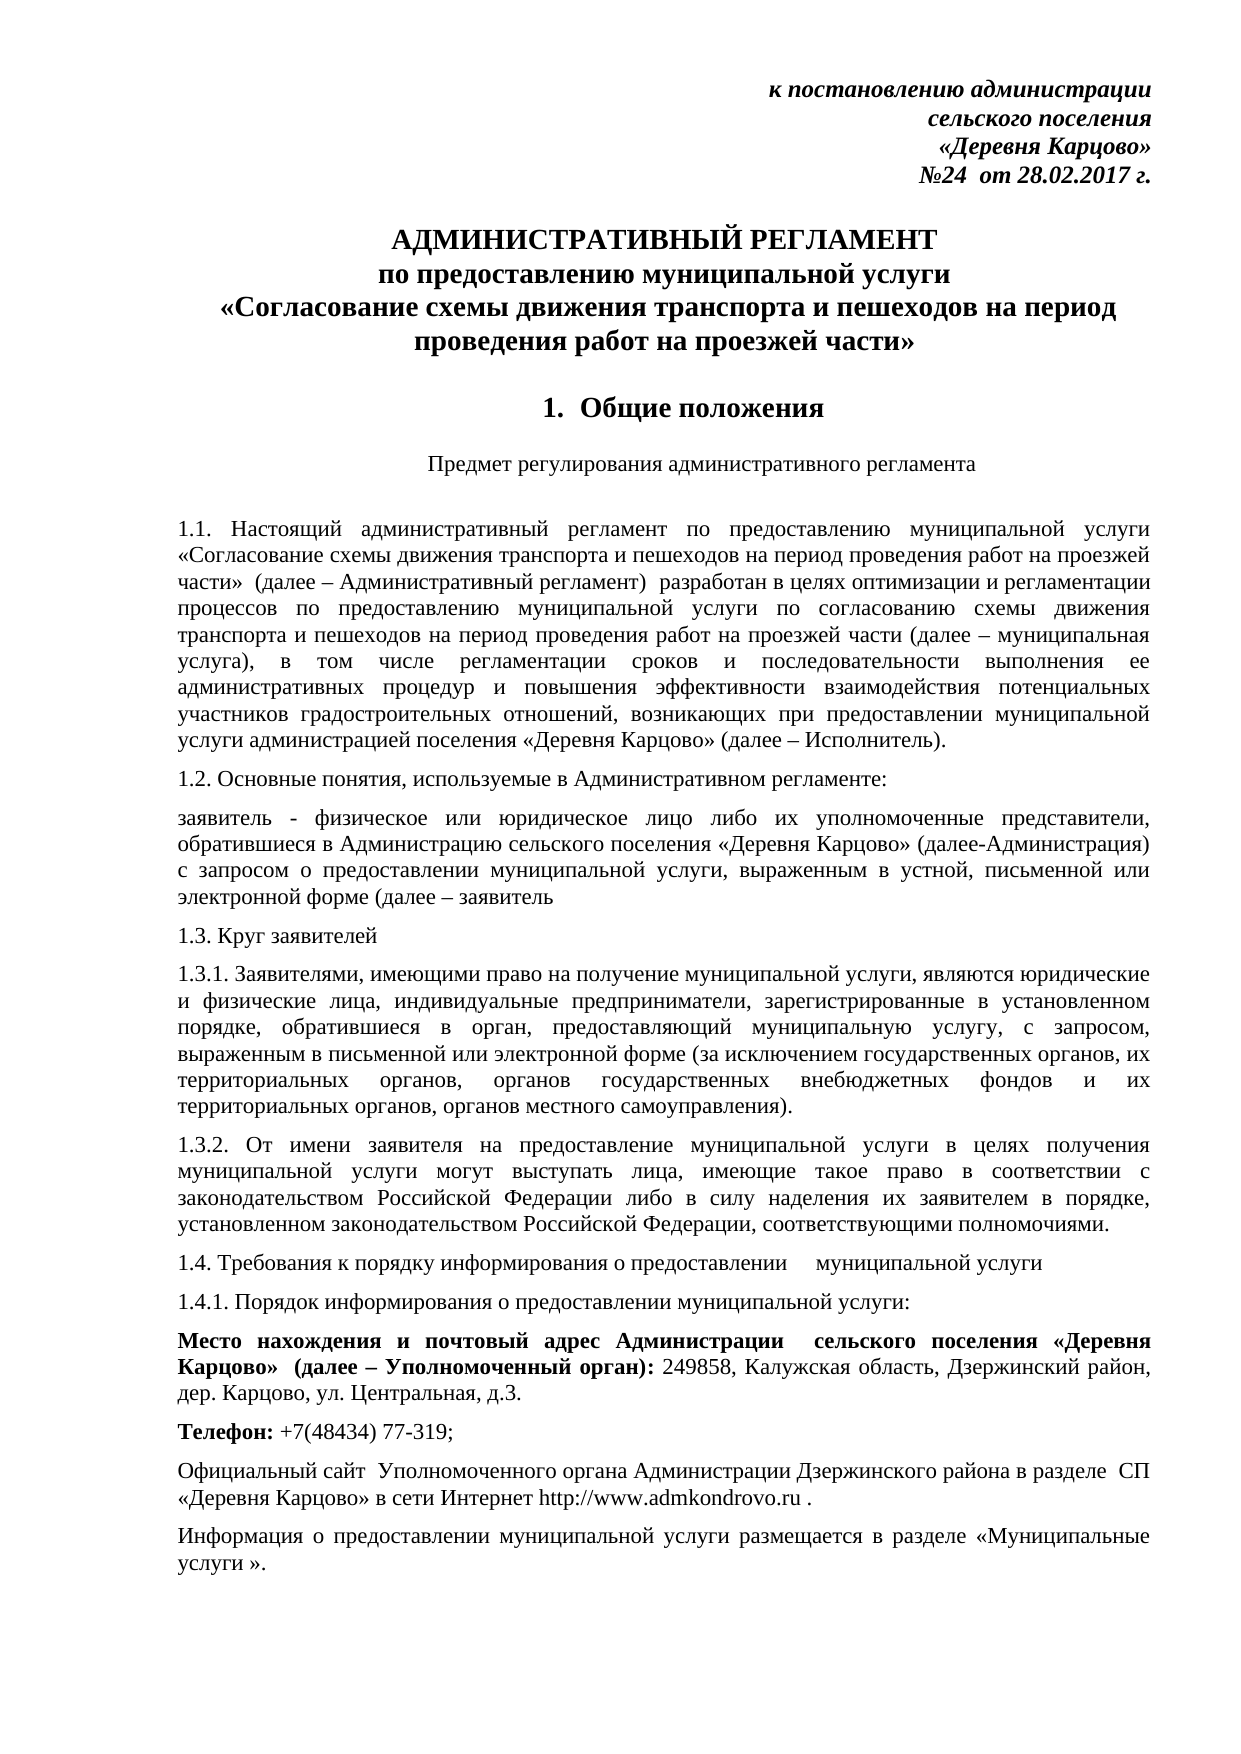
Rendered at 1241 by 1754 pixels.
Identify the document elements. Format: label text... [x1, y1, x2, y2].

text 1.2. Основные понятия, используемые в Административном регламенте: [177, 765, 1152, 791]
text к постановлению администрации [177, 74, 1152, 103]
text 1.1. Настоящий административный регламент по предоставлению муниципальной услуги «Согласование схемы движения транспорта и пешеходов на период проведения работ на проезжей части» (далее – Административный регламент) разработан в целях оптимизации и регламентации процессов по предоставлению муниципальной услуги по согласованию схемы движения транспорта и пешеходов на период проведения работ на проезжей части (далее – муниципальная услуга), в том числе регламентации сроков и последовательности выполнения ее административных процедур и повышения эффективности взаимодействия потенциальных участников градостроительных отношений, возникающих при предоставлении муниципальной услуги администрацией поселения «Деревня Карцово» (далее – Исполнитель). [177, 515, 1152, 752]
text №24 от 28.02.2017 г. [177, 160, 1152, 189]
list Общие положения [215, 390, 1152, 424]
text «Деревня Карцово» [177, 131, 1152, 160]
text заявитель - физическое или юридическое лицо либо их уполномоченные представители, обратившиеся в Администрацию сельского поселения «Деревня Карцово» (далее-Администрация) с запросом о предоставлении муниципальной услуги, выраженным в устной, письменной или электронной форме (далее – заявитель [177, 804, 1152, 909]
text 1.4. Требования к порядку информирования о предоставлении муниципальной услуги [177, 1249, 1152, 1275]
text Место нахождения и почтовый адрес Администрации сельского поселения «Деревня Карцово» (далее – Уполномоченный орган): 249858, Калужская область, Дзержинский район, дер. Карцово, ул. Центральная, д.3. [177, 1327, 1152, 1406]
text Официальный сайт Уполномоченного органа Администрации Дзержинского района в разделе СП «Деревня Карцово» в сети Интернет http://www.admkondrovo.ru . [177, 1457, 1152, 1510]
text 1.3.1. Заявителями, имеющими право на получение муниципальной услуги, являются юридические и физические лица, индивидуальные предприниматели, зарегистрированные в установленном порядке, обратившиеся в орган, предоставляющий муниципальную услугу, с запросом, выраженным в письменной или электронной форме (за исключением государственных органов, их территориальных органов, органов государственных внебюджетных фондов и их территориальных органов, органов местного самоуправления). [177, 961, 1152, 1119]
text 1.3. Круг заявителей [177, 922, 1152, 948]
text «Согласование схемы движения транспорта и пешеходов на период проведения работ на проезжей части» [177, 289, 1152, 357]
text Информация о предоставлении муниципальной услуги размещается в разделе «Муниципальные услуги ». [177, 1522, 1152, 1575]
text Предмет регулирования административного регламента [252, 450, 1152, 476]
text 1.4.1. Порядок информирования о предоставлении муниципальной услуги: [177, 1288, 1152, 1314]
text 1.3.2. От имени заявителя на предоставление муниципальной услуги в целях получения муниципальной услуги могут выступать лица, имеющие такое право в соответствии с законодательством Российской Федерации либо в силу наделения их заявителем в порядке, установленном законодательством Российской Федерации, соответствующими полномочиями. [177, 1131, 1152, 1237]
text сельского поселения [177, 103, 1152, 131]
text АДМИНИСТРАТИВНЫЙ РЕГЛАМЕНТ [177, 222, 1152, 256]
text по предоставлению муниципальной услуги [177, 256, 1152, 289]
text Телефон: +7(48434) 77-319; [177, 1418, 1152, 1445]
